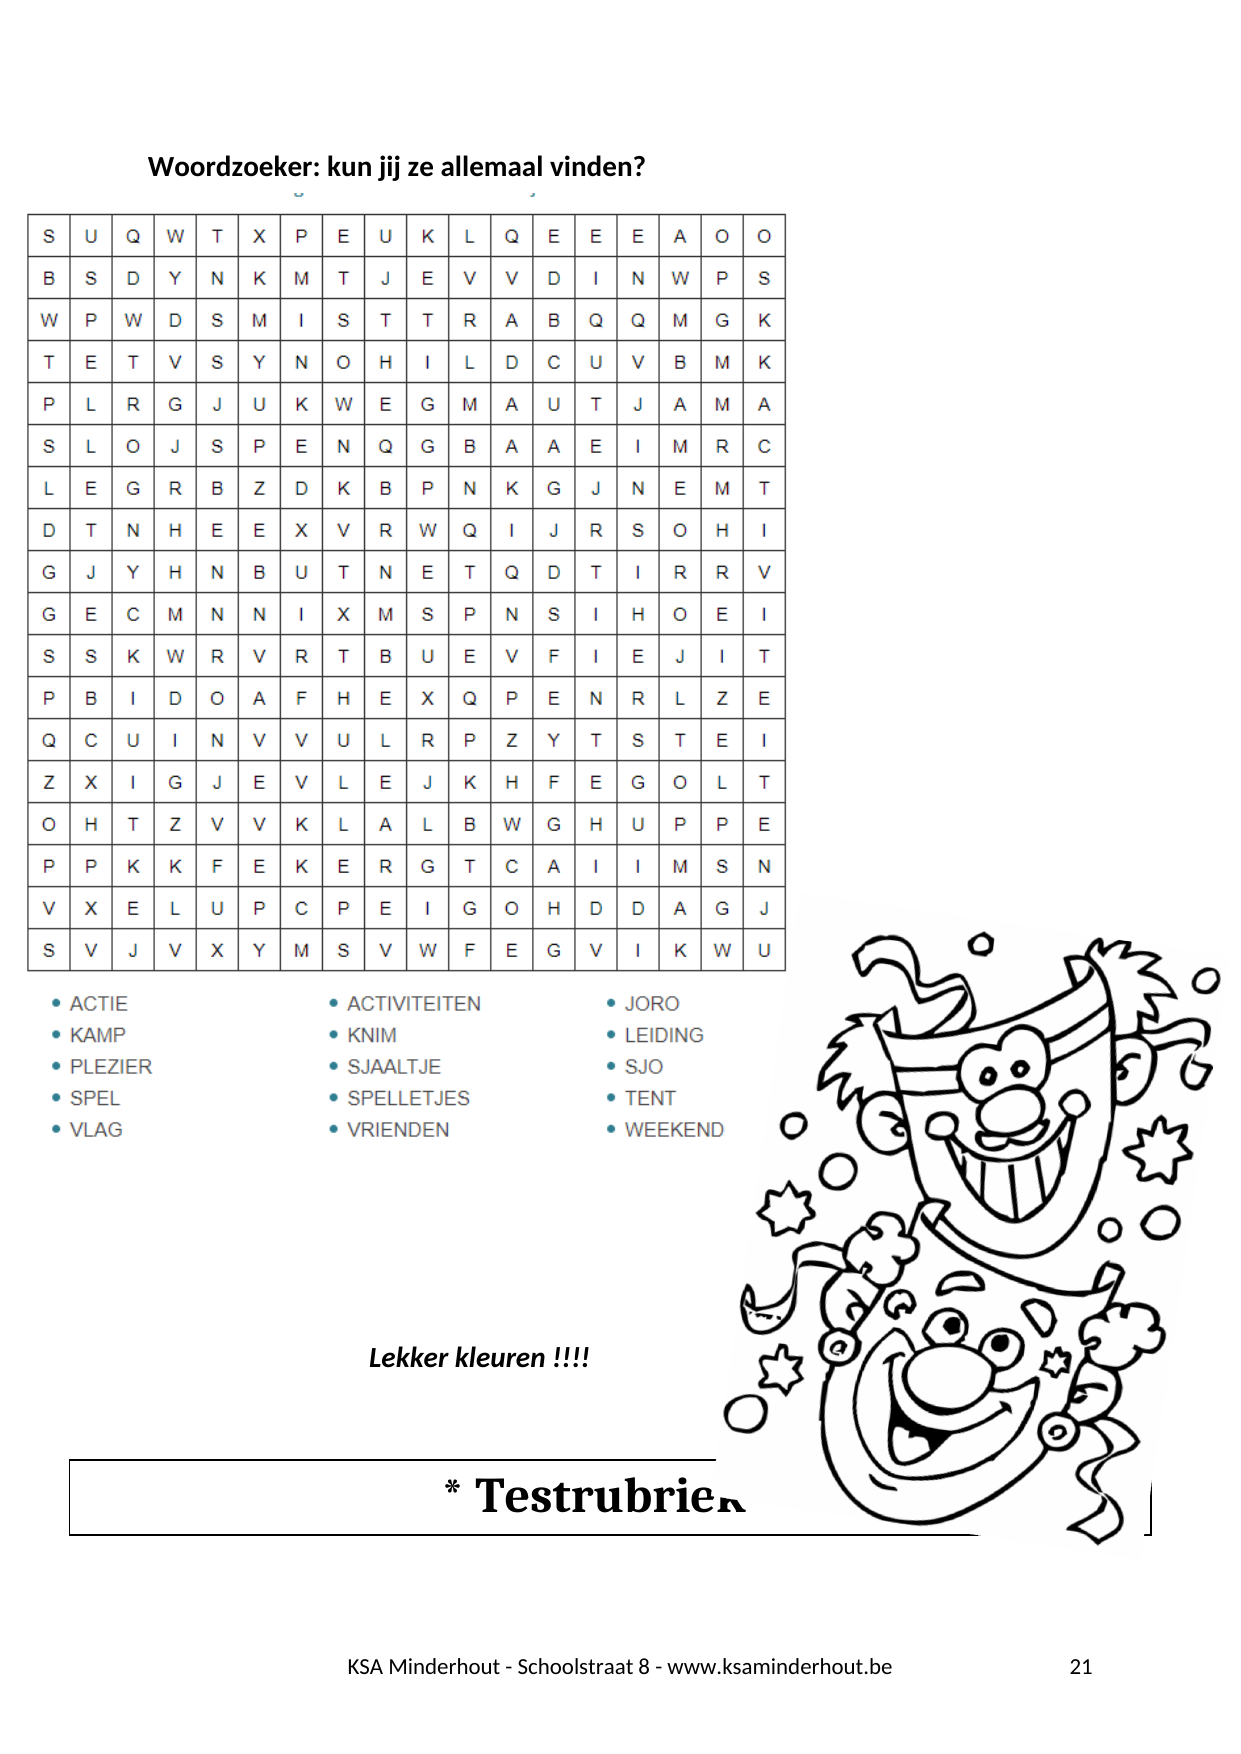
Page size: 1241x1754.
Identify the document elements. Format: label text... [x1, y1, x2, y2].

picture [9, 193, 1228, 1558]
text Woordzoeker: kun jij ze allemaal vinden? [148, 148, 1093, 183]
text Lekker kleuren !!!! [295, 1339, 734, 1375]
